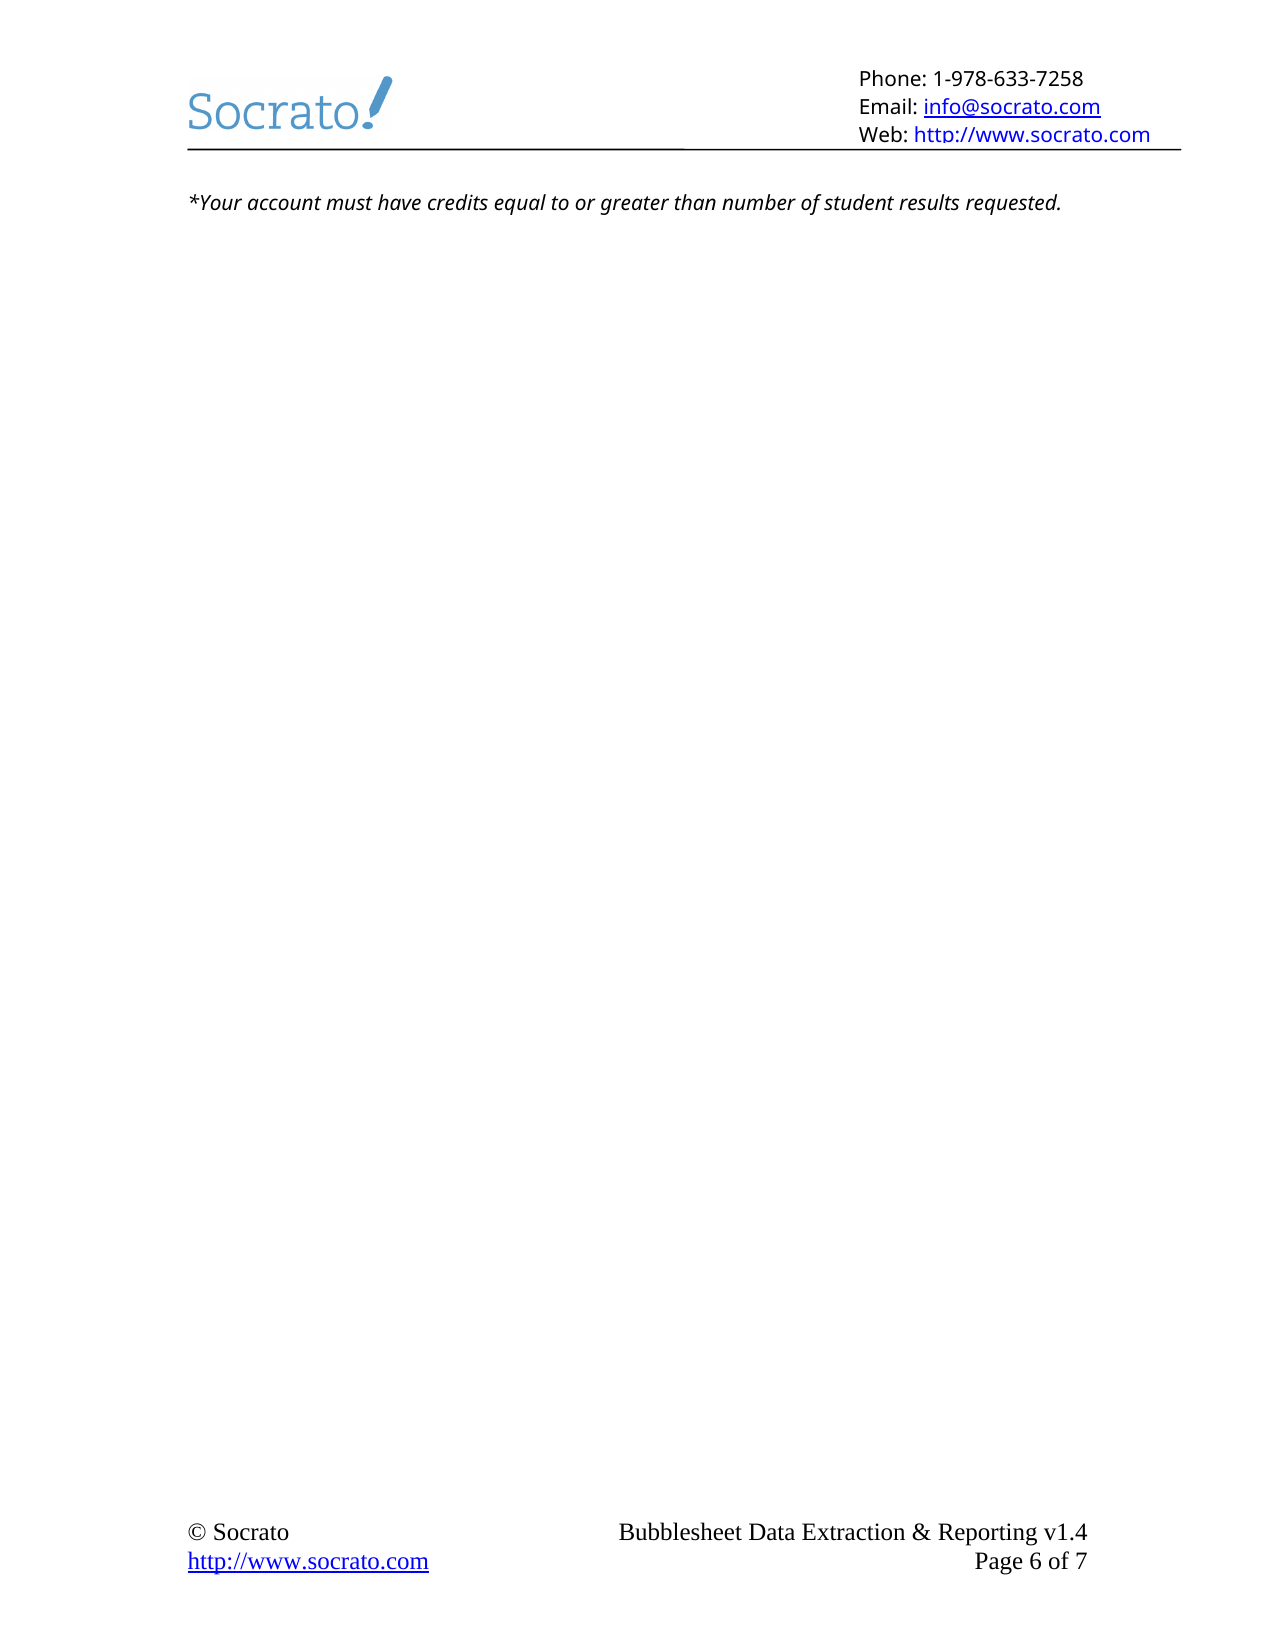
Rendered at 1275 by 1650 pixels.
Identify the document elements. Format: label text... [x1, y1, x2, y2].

text *Your account must have credits equal to or greater than number of student results requested. [187, 188, 1087, 217]
picture [187, 75, 394, 131]
